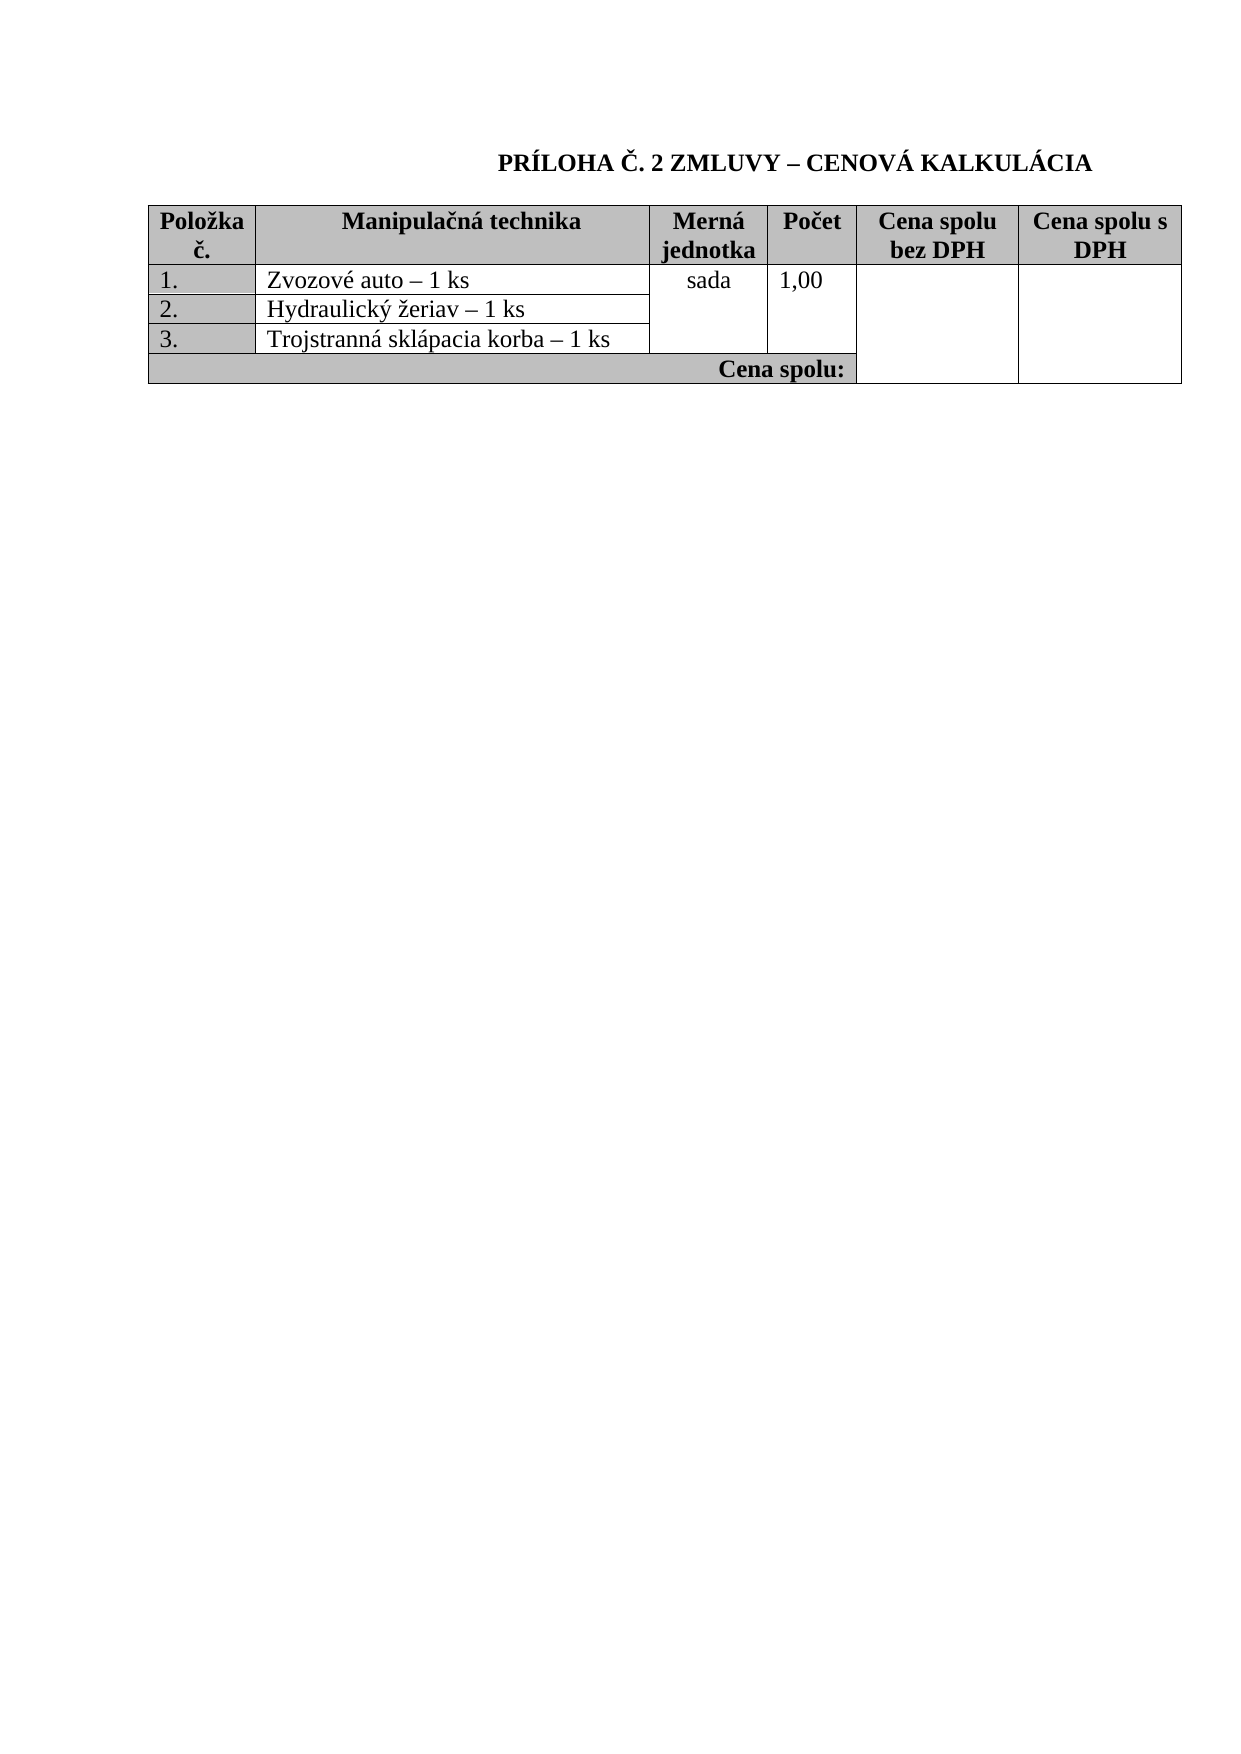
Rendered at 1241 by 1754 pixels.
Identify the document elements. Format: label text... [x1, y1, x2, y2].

table_header Počet [768, 206, 856, 264]
text Príloha č. 2 zmluvy – Cenová kalkulácia [148, 148, 1093, 176]
table_cell Zvozové auto – 1 ks [256, 265, 649, 293]
table_cell 3. [149, 324, 255, 353]
table_cell Cena spolu: [149, 354, 856, 383]
table_cell Trojstranná sklápacia korba – 1 ks [256, 324, 649, 353]
table_cell Hydraulický žeriav – 1 ks [256, 295, 649, 323]
table_cell sada [650, 265, 767, 353]
table_header Položka č. [149, 206, 255, 264]
table_cell 1,00 [768, 265, 856, 353]
table_cell [1019, 265, 1181, 383]
table_header Merná jednotka [650, 206, 767, 264]
table_cell 1. [149, 265, 255, 293]
table_cell 2. [149, 295, 255, 323]
table_cell [857, 265, 1018, 383]
table_header Cena spolu bez DPH [857, 206, 1018, 264]
table_header Cena spolu s DPH [1019, 206, 1181, 264]
table_header Manipulačná technika [256, 206, 649, 264]
